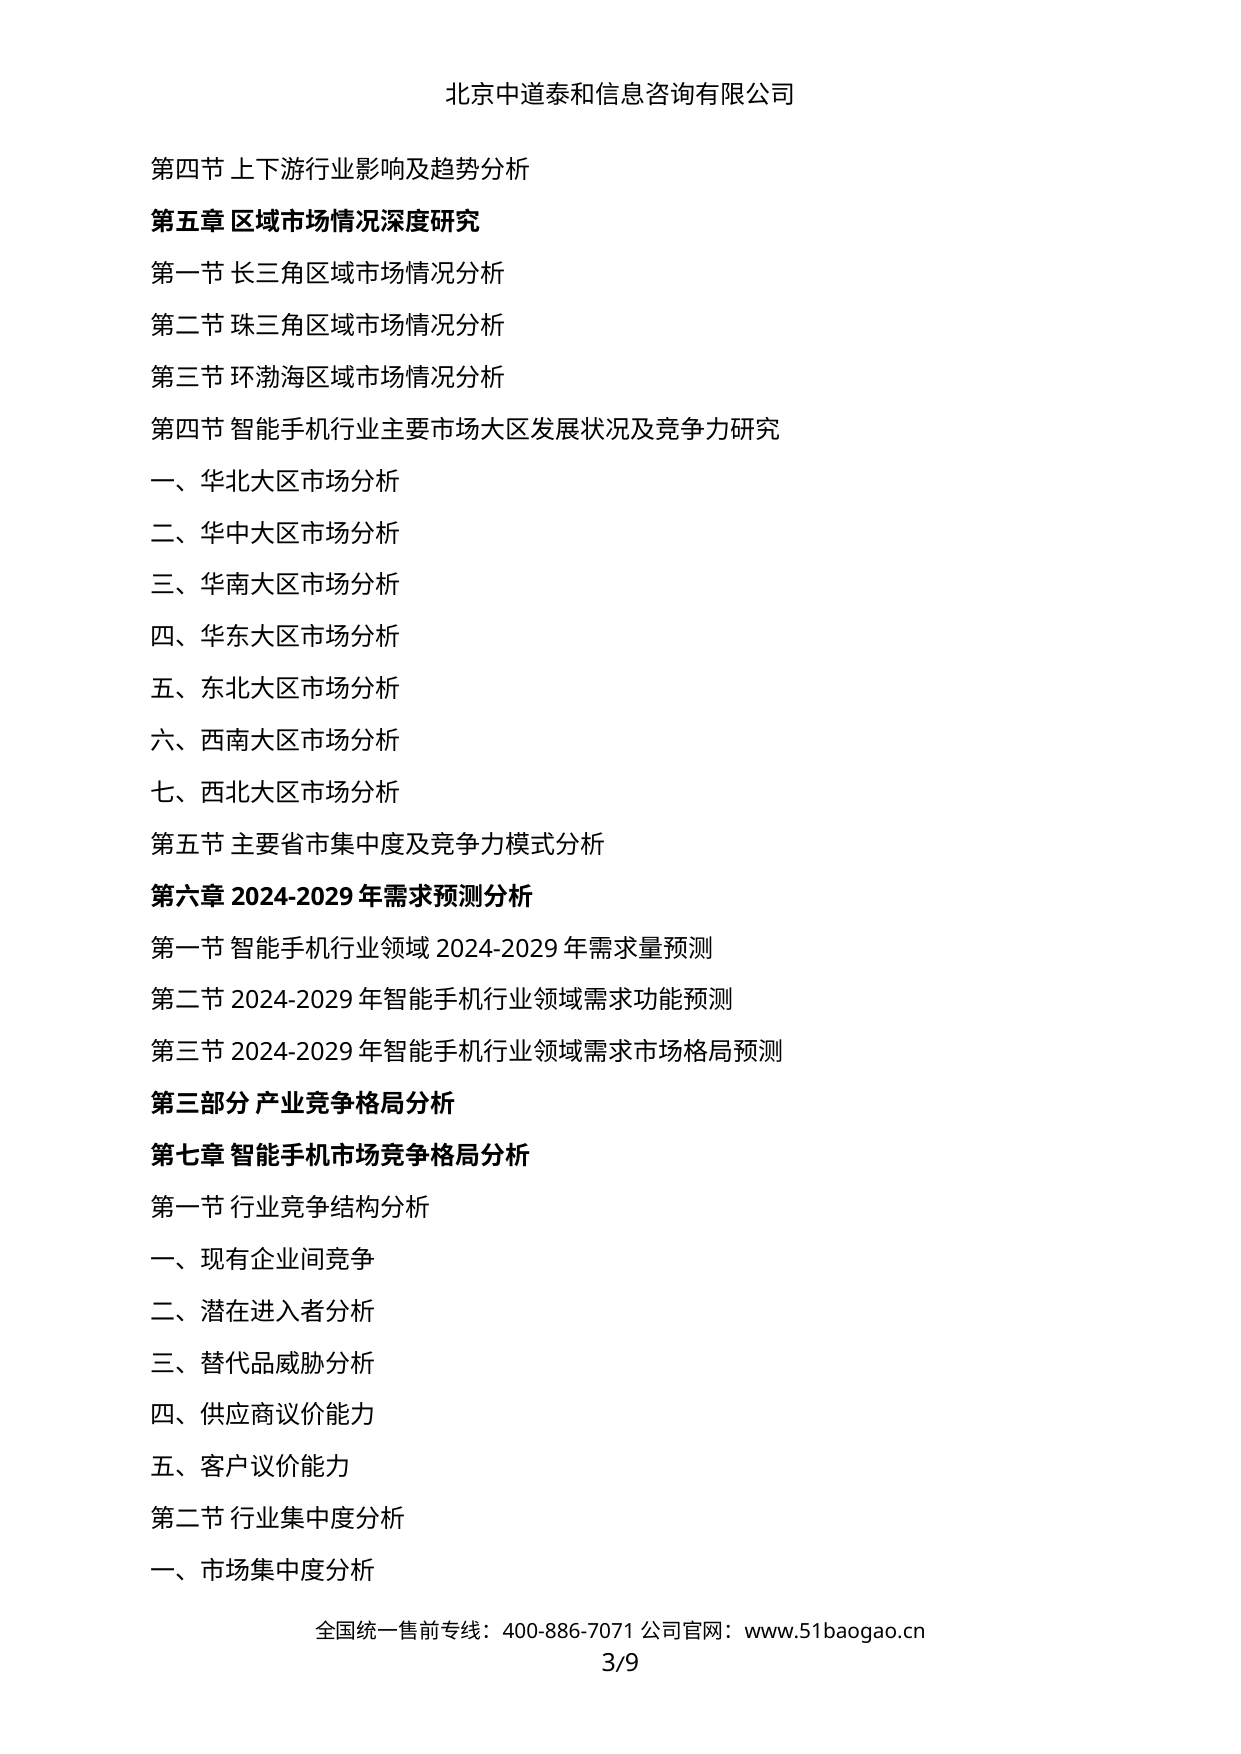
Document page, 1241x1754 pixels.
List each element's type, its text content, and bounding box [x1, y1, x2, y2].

text 一、华北大区市场分析 [150, 461, 1090, 497]
text 第二节 珠三角区域市场情况分析 [150, 306, 1090, 342]
text 三、替代品威胁分析 [150, 1343, 1090, 1379]
text 五、东北大区市场分析 [150, 669, 1090, 705]
text 第三节 环渤海区域市场情况分析 [150, 357, 1090, 394]
text 第四节 上下游行业影响及趋势分析 [150, 150, 1090, 186]
text 第四节 智能手机行业主要市场大区发展状况及竞争力研究 [150, 409, 1090, 446]
text 第六章 2024-2029年需求预测分析 [150, 876, 1090, 912]
text 二、华中大区市场分析 [150, 513, 1090, 549]
text 第二节 2024-2029年智能手机行业领域需求功能预测 [150, 980, 1090, 1016]
text 二、潜在进入者分析 [150, 1291, 1090, 1327]
text 第五章 区域市场情况深度研究 [150, 202, 1090, 238]
text 六、西南大区市场分析 [150, 721, 1090, 757]
text 第七章 智能手机市场竞争格局分析 [150, 1136, 1090, 1172]
text 第三部分 产业竞争格局分析 [150, 1084, 1090, 1120]
text 一、市场集中度分析 [150, 1551, 1090, 1587]
text 第五节 主要省市集中度及竞争力模式分析 [150, 824, 1090, 861]
text 四、华东大区市场分析 [150, 617, 1090, 653]
text 第一节 智能手机行业领域2024-2029年需求量预测 [150, 928, 1090, 964]
text 五、客户议价能力 [150, 1447, 1090, 1483]
text 三、华南大区市场分析 [150, 565, 1090, 601]
text 一、现有企业间竞争 [150, 1239, 1090, 1276]
text 第一节 行业竞争结构分析 [150, 1187, 1090, 1224]
text 第三节 2024-2029年智能手机行业领域需求市场格局预测 [150, 1032, 1090, 1068]
text 第一节 长三角区域市场情况分析 [150, 254, 1090, 290]
text 第二节 行业集中度分析 [150, 1499, 1090, 1535]
text 七、西北大区市场分析 [150, 772, 1090, 809]
text 四、供应商议价能力 [150, 1395, 1090, 1431]
